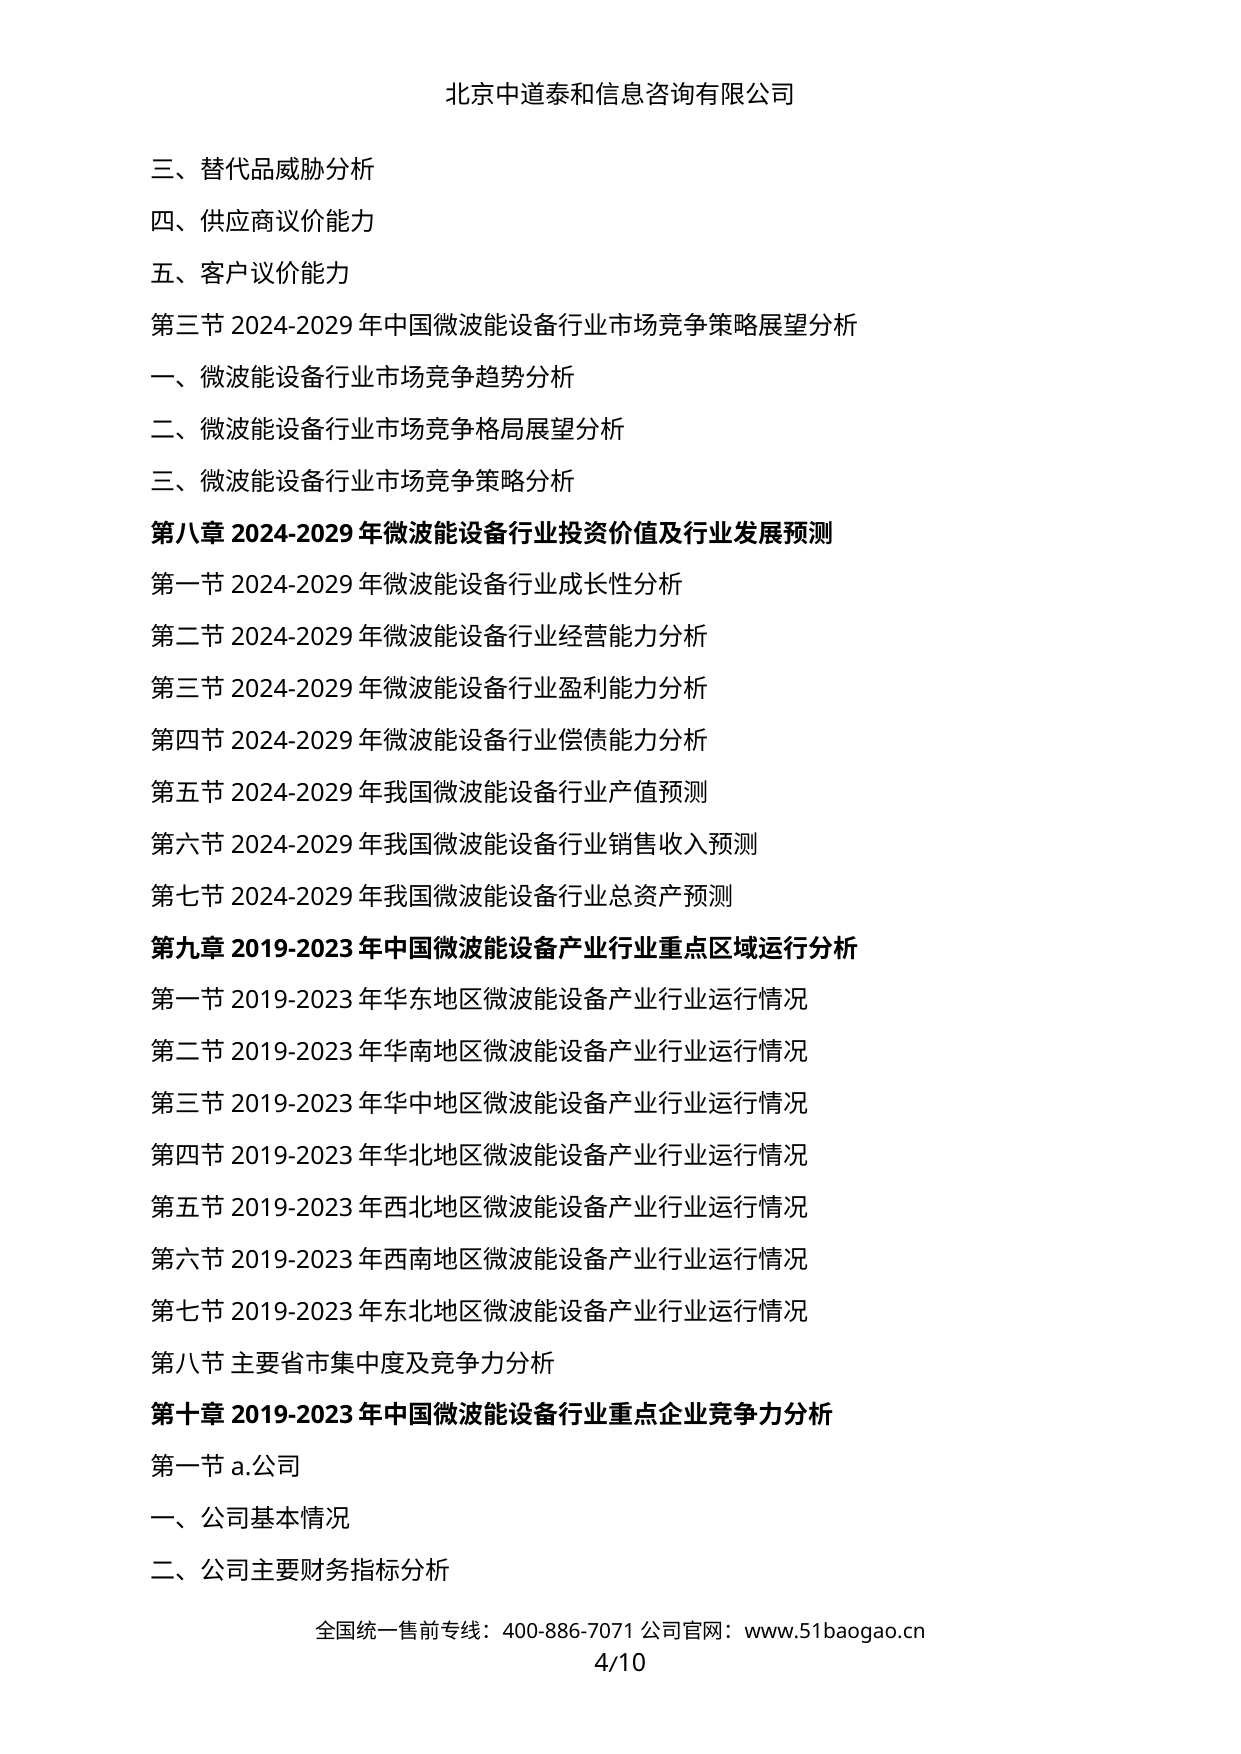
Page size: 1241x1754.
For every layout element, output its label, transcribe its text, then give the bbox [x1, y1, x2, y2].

text 第八章 2024-2029年微波能设备行业投资价值及行业发展预测 [150, 513, 1090, 549]
text 第三节 2024-2029年微波能设备行业盈利能力分析 [150, 669, 1090, 705]
text 一、微波能设备行业市场竞争趋势分析 [150, 357, 1090, 394]
text 第一节 a.公司 [150, 1447, 1090, 1483]
text 第四节 2019-2023年华北地区微波能设备产业行业运行情况 [150, 1136, 1090, 1172]
text 第五节 2024-2029年我国微波能设备行业产值预测 [150, 772, 1090, 809]
text 第二节 2019-2023年华南地区微波能设备产业行业运行情况 [150, 1032, 1090, 1068]
text 一、公司基本情况 [150, 1499, 1090, 1535]
text 二、微波能设备行业市场竞争格局展望分析 [150, 409, 1090, 446]
text 第八节 主要省市集中度及竞争力分析 [150, 1343, 1090, 1379]
text 第九章 2019-2023年中国微波能设备产业行业重点区域运行分析 [150, 928, 1090, 964]
text 第六节 2024-2029年我国微波能设备行业销售收入预测 [150, 824, 1090, 861]
text 第三节 2019-2023年华中地区微波能设备产业行业运行情况 [150, 1084, 1090, 1120]
text 第三节 2024-2029年中国微波能设备行业市场竞争策略展望分析 [150, 306, 1090, 342]
text 五、客户议价能力 [150, 254, 1090, 290]
text 二、公司主要财务指标分析 [150, 1551, 1090, 1587]
text 三、微波能设备行业市场竞争策略分析 [150, 461, 1090, 497]
text 第一节 2019-2023年华东地区微波能设备产业行业运行情况 [150, 980, 1090, 1016]
text 第六节 2019-2023年西南地区微波能设备产业行业运行情况 [150, 1239, 1090, 1276]
text 第七节 2019-2023年东北地区微波能设备产业行业运行情况 [150, 1291, 1090, 1327]
text 第二节 2024-2029年微波能设备行业经营能力分析 [150, 617, 1090, 653]
text 第四节 2024-2029年微波能设备行业偿债能力分析 [150, 721, 1090, 757]
text 第十章 2019-2023年中国微波能设备行业重点企业竞争力分析 [150, 1395, 1090, 1431]
text 第五节 2019-2023年西北地区微波能设备产业行业运行情况 [150, 1187, 1090, 1224]
text 三、替代品威胁分析 [150, 150, 1090, 186]
text 第七节 2024-2029年我国微波能设备行业总资产预测 [150, 876, 1090, 912]
text 第一节 2024-2029年微波能设备行业成长性分析 [150, 565, 1090, 601]
text 四、供应商议价能力 [150, 202, 1090, 238]
